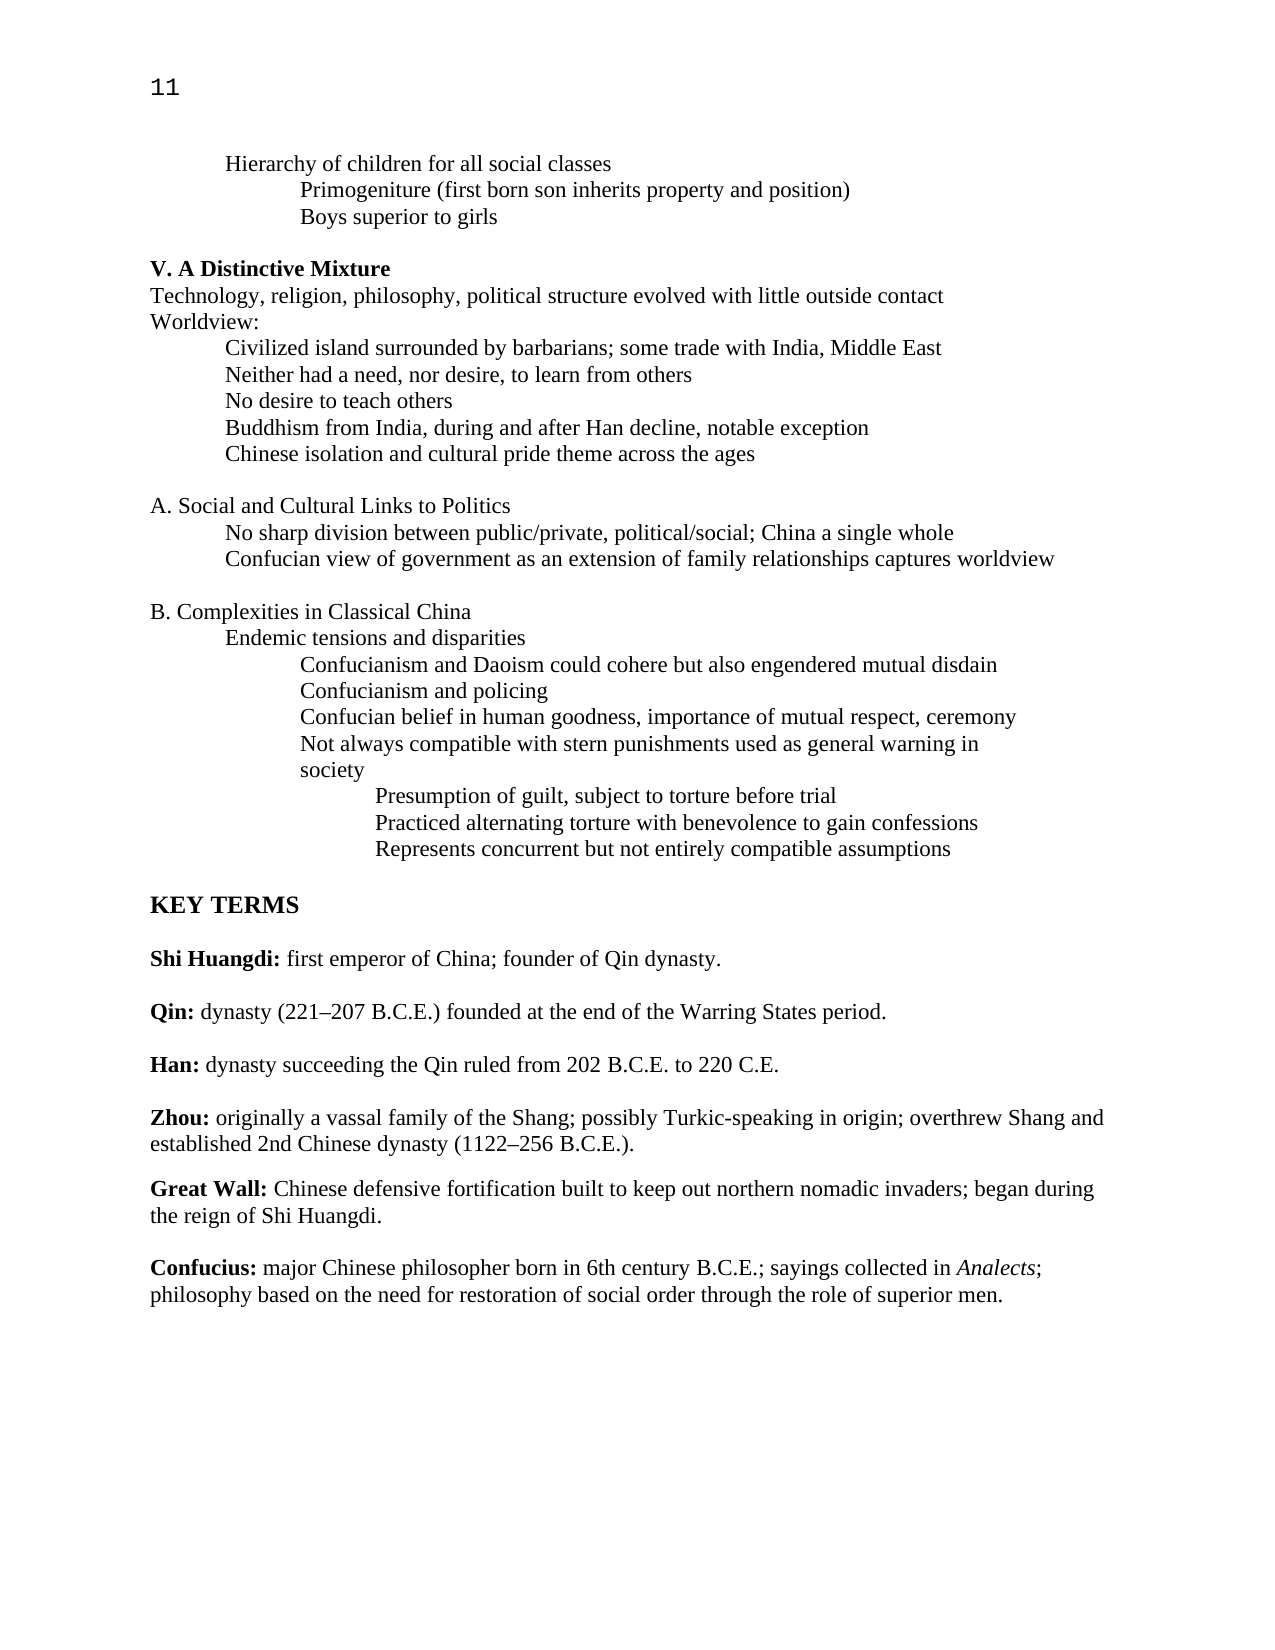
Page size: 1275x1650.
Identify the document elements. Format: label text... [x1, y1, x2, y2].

text Presumption of guilt, subject to torture before trial [150, 782, 1125, 809]
text Primogeniture (first born son inherits property and position) [150, 176, 1125, 203]
text Confucianism and policing [150, 677, 1125, 703]
text No sharp division between public/private, political/social; China a single whole [150, 519, 1125, 545]
text Confucianism and Daoism could cohere but also engendered mutual disdain [150, 651, 1125, 677]
text V. A Distinctive Mixture [150, 255, 1125, 282]
text Zhou: originally a vassal family of the Shang; possibly Turkic-speaking in origin; overthrew Shang and established 2nd Chinese dynasty (1122–256 b.c.e.). [150, 1103, 1125, 1156]
text Boys superior to girls [150, 203, 1125, 229]
text A. Social and Cultural Links to Politics [150, 493, 1125, 519]
text Qin: dynasty (221–207 b.c.e.) founded at the end of the Warring States period. [150, 998, 1125, 1024]
text Confucian belief in human goodness, importance of mutual respect, ceremony [150, 703, 1125, 730]
text Confucian view of government as an extension of family relationships captures worldview [225, 545, 1125, 572]
text Han: dynasty succeeding the Qin ruled from 202 b.c.e. to 220 c.e. [150, 1051, 1125, 1077]
text Technology, religion, philosophy, political structure evolved with little outside contact [150, 282, 1125, 308]
text Chinese isolation and cultural pride theme across the ages [150, 440, 1125, 466]
text KEY TERMS [150, 890, 1125, 919]
text Buddhism from India, during and after Han decline, notable exception [150, 413, 1125, 440]
text Neither had a need, nor desire, to learn from others [150, 361, 1125, 387]
text Practiced alternating torture with benevolence to gain confessions [150, 809, 1125, 835]
text Hierarchy of children for all social classes [150, 150, 1125, 176]
text Worldview: [150, 308, 1125, 334]
text Confucius: major Chinese philosopher born in 6th century b.c.e.; sayings collected in Analects; philosophy based on the need for restoration of social order through the role of superior men. [150, 1254, 1125, 1307]
text Represents concurrent but not entirely compatible assumptions [150, 835, 1125, 862]
text No desire to teach others [150, 387, 1125, 413]
text Endemic tensions and disparities [150, 624, 1125, 651]
text B. Complexities in Classical China [150, 598, 1125, 624]
text Not always compatible with stern punishments used as general warning in society [150, 730, 1125, 782]
text Shi Huangdi: first emperor of China; founder of Qin dynasty. [150, 945, 1125, 972]
text Great Wall: Chinese defensive fortification built to keep out northern nomadic invaders; began during the reign of Shi Huangdi. [150, 1175, 1125, 1228]
text Civilized island surrounded by barbarians; some trade with India, Middle East [150, 334, 1125, 361]
